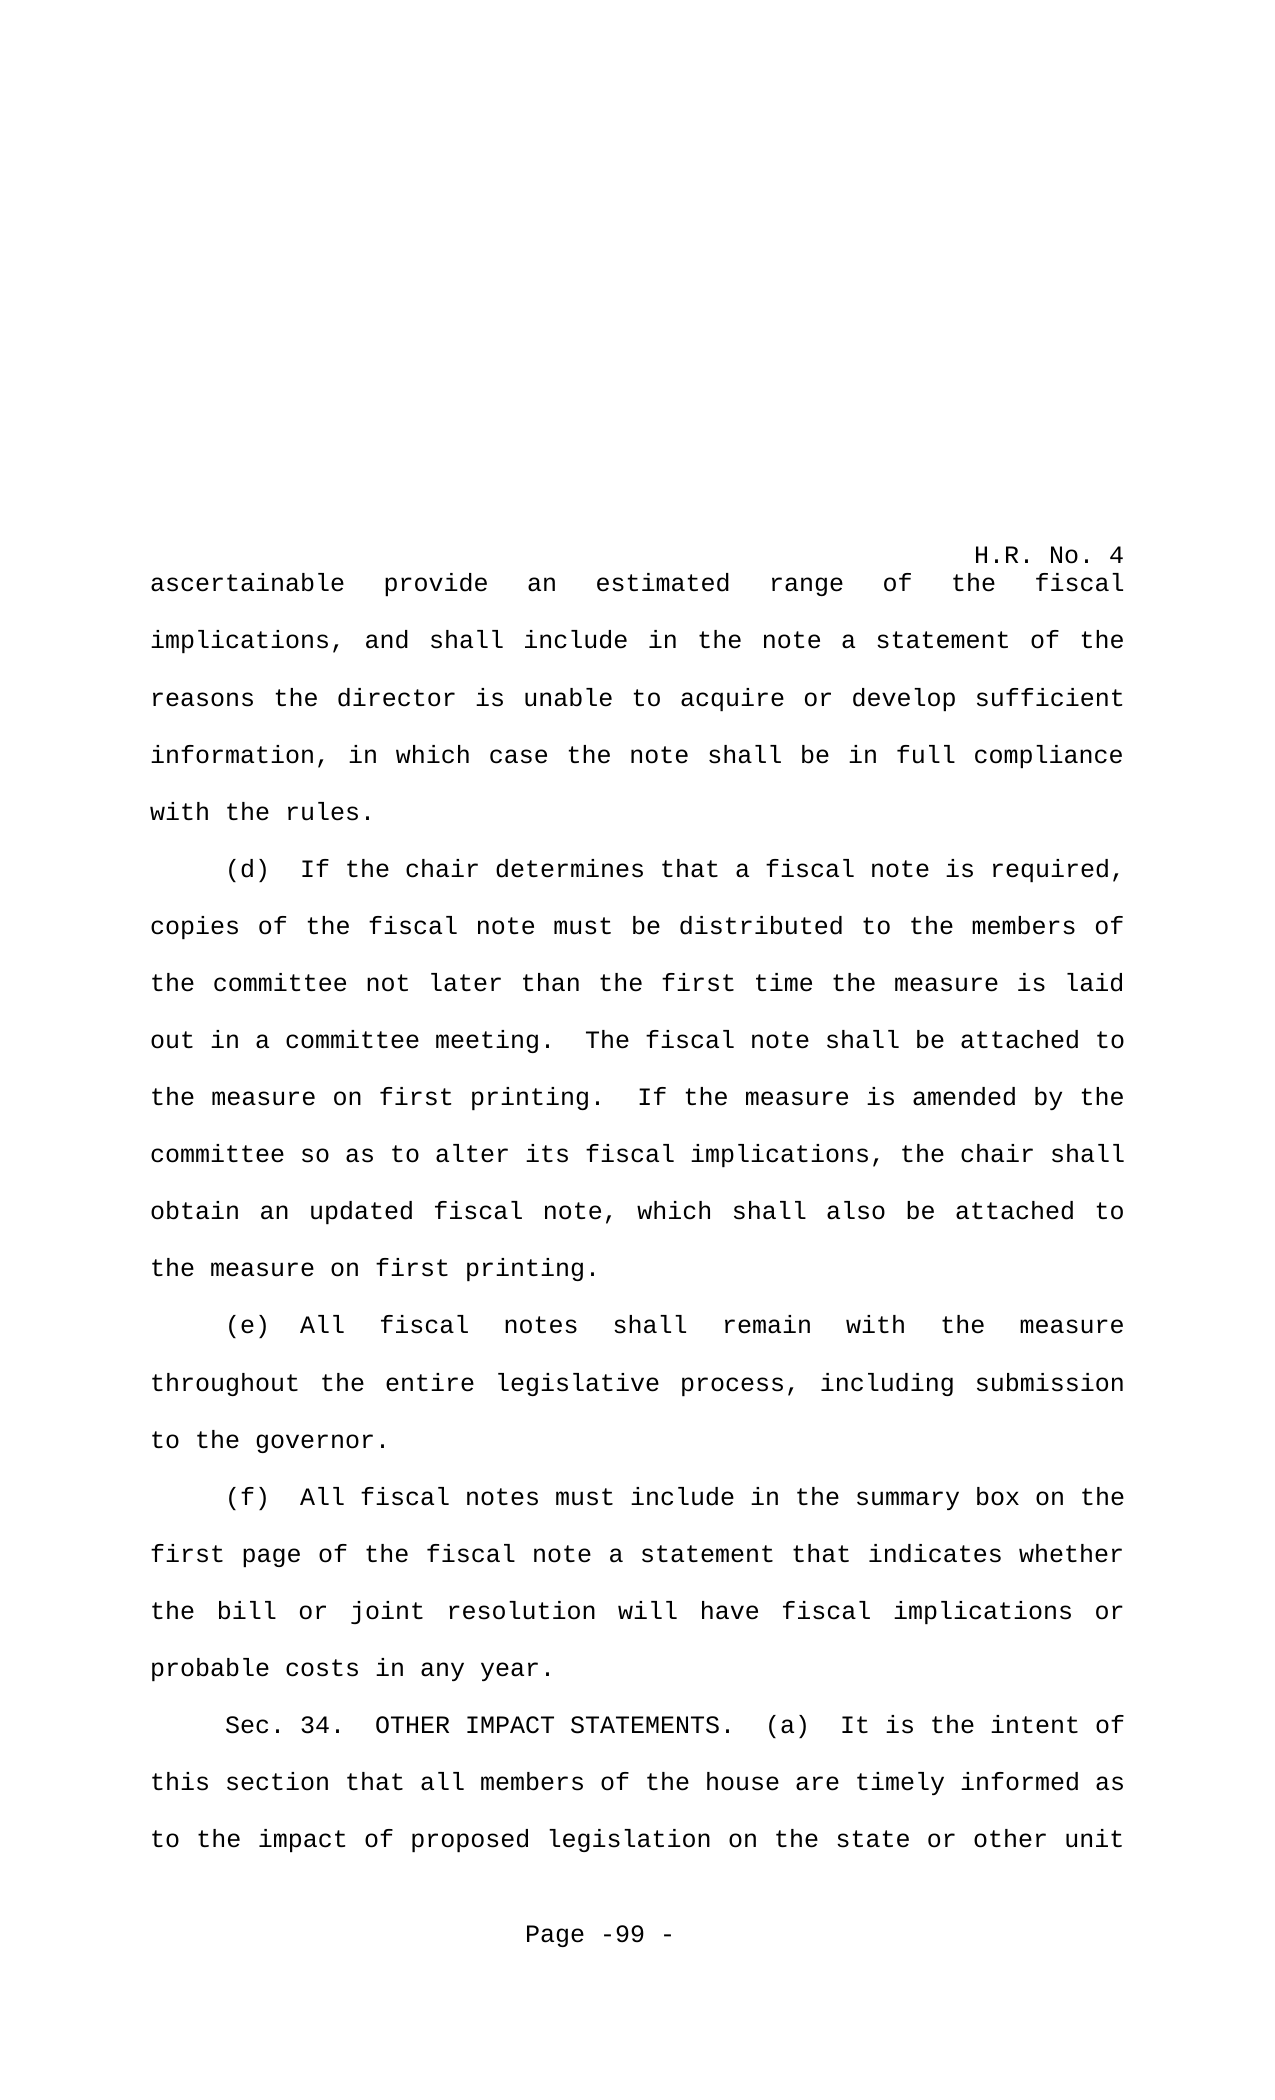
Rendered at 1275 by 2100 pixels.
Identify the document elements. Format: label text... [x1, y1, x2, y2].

text (d) If the chair determines that a fiscal note is required, copies of the fiscal note must be distributed to the members of the committee not later than the first time the measure is laid out in a committee meeting. The fiscal note shall be attached to the measure on first printing. If the measure is amended by the committee so as to alter its fiscal implications, the chair shall obtain an updated fiscal note, which shall also be attached to the measure on first printing. [150, 856, 1125, 1284]
text (f) All fiscal notes must include in the summary box on the first page of the fiscal note a statement that indicates whether the bill or joint resolution will have fiscal implications or probable costs in any year. [150, 1484, 1125, 1684]
text (e) All fiscal notes shall remain with the measure throughout the entire legislative process, including submission to the governor. [150, 1313, 1125, 1456]
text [150, 1712, 1125, 1855]
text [150, 571, 1125, 828]
